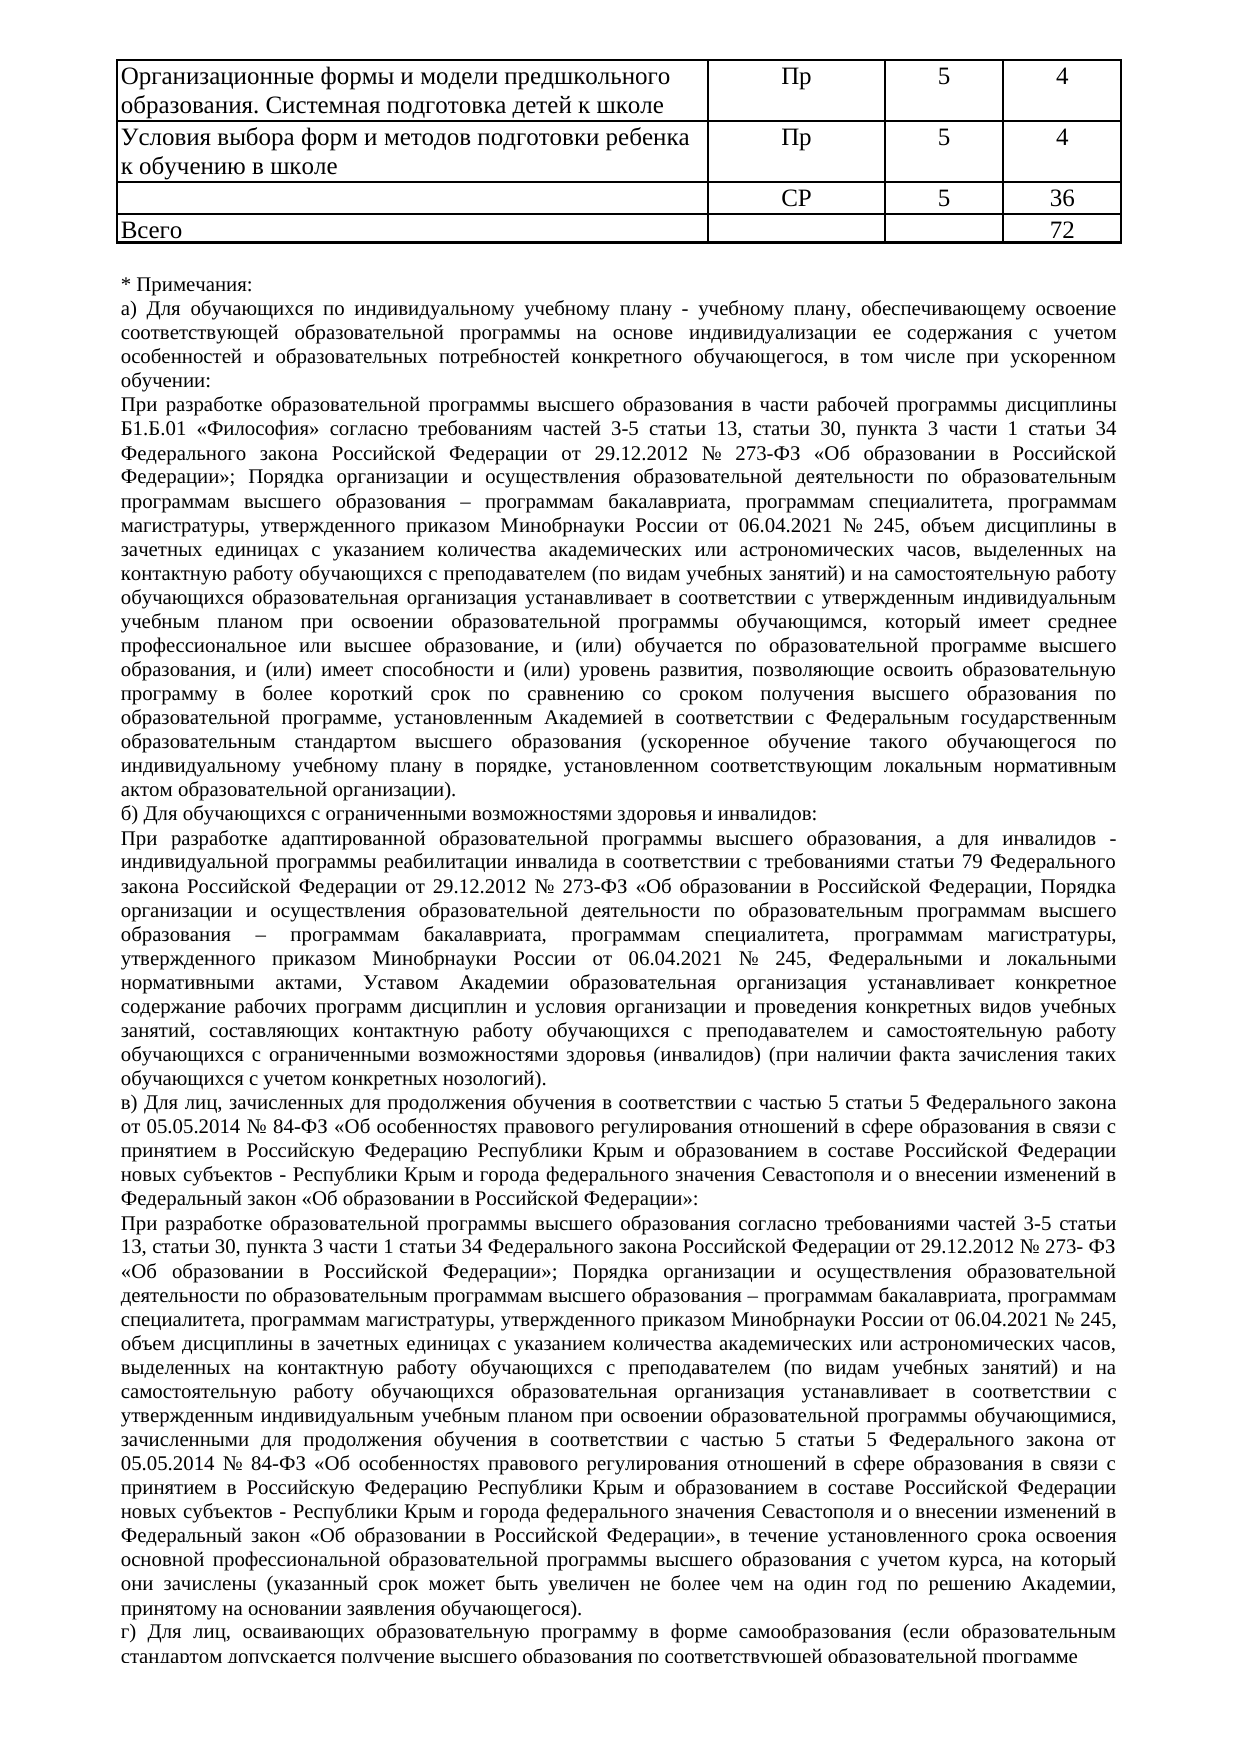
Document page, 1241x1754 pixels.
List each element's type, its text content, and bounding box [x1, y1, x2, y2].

table_cell СР [709, 183, 884, 213]
table_cell [709, 215, 884, 241]
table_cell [118, 122, 707, 181]
table_cell Всего [118, 215, 707, 241]
table_cell 4 [1004, 122, 1120, 181]
table_cell 5 [886, 183, 1002, 213]
table_header Пр [709, 61, 884, 120]
table_header 5 [886, 61, 1002, 120]
table_header Организационные формы и модели предшкольного образования. Системная подготовка детей к школе [118, 61, 707, 120]
table_cell Пр [709, 122, 884, 181]
table_cell [886, 215, 1002, 241]
table_cell 72 [1004, 215, 1120, 241]
table_cell [118, 183, 707, 213]
table_cell 36 [1004, 183, 1120, 213]
table_cell 5 [886, 122, 1002, 181]
table_header 4 [1004, 61, 1120, 120]
table_cell * Примечания: а) Для обучающихся по индивидуальному учебному плану - учебному плану, обеспечивающему освоение соответствующей образовательной программы на основе индивидуализации ее содержания с учетом особенностей и образовательных потребностей конкретного обучающегося, в том числе при ускоренном обучении: При разработке образовательной программы высшего образования в части рабочей программы дисциплины Б1.Б.01 «Философия» согласно требованиям частей 3-5 статьи 13, статьи 30, пункта 3 части 1 статьи 34 Федерального закона Российской Федерации от 29.12.2012 № 273-ФЗ «Об образовании в Российской Федерации»; Порядка организации и осуществления образовательной деятельности по образовательным программам высшего образования – программам бакалавриата, программам специалитета, программам магистратуры, утвержденного приказом Минобрнауки России от 06.04.2021 № 245, объем дисциплины в зачетных единицах с указанием количества академических или астрономических часов, выделенных на контактную работу обучающихся с преподавателем (по видам учебных занятий) и на самостоятельную работу обучающихся образовательная организация устанавливает в соответствии с утвержденным индивидуальным учебным планом при освоении образовательной программы обучающимся, который имеет среднее профессиональное или высшее образование, и (или) обучается по образовательной программе высшего образования, и (или) имеет способности и (или) уровень развития, позволяющие освоить образовательную программу в более короткий срок по сравнению со сроком получения высшего образования по образовательной программе, установленным Академией в соответствии с Федеральным государственным образовательным стандартом высшего образования (ускоренное обучение такого обучающегося по индивидуальному учебному плану в порядке, установленном соответствующим локальным нормативным актом образовательной организации). б) Для обучающихся с ограниченными возможностями здоровья и инвалидов: При разработке адаптированной образовательной программы высшего образования, а для инвалидов - индивидуальной программы реабилитации инвалида в соответствии с требованиями статьи 79 Федерального закона Российской Федерации от 29.12.2012 № 273-ФЗ «Об образовании в Российской Федерации, Порядка организации и осуществления образовательной деятельности по образовательным программам высшего образования – программам бакалавриата, программам специалитета, программам магистратуры, утвержденного приказом Минобрнауки России от 06.04.2021 № 245, Федеральными и локальными нормативными актами, Уставом Академии образовательная организация устанавливает конкретное содержание рабочих программ дисциплин и условия организации и проведения конкретных видов учебных занятий, составляющих контактную работу обучающихся с преподавателем и самостоятельную работу обучающихся с ограниченными возможностями здоровья (инвалидов) (при наличии факта зачисления таких обучающихся с учетом конкретных нозологий). в) Для лиц, зачисленных для продолжения обучения в соответствии с частью 5 статьи 5 Федерального закона от 05.05.2014 № 84-ФЗ «Об особенностях правового регулирования отношений в сфере образования в связи с принятием в Российскую Федерацию Республики Крым и образованием в составе Российской Федерации новых субъектов - Республики Крым и города федерального значения Севастополя и о внесении изменений в Федеральный закон «Об образовании в Российской Федерации»: При разработке образовательной программы высшего образования согласно требованиями частей 3-5 статьи 13, статьи 30, пункта 3 части 1 статьи 34 Федерального закона Российской Федерации от 29.12.2012 № 273- ФЗ «Об образовании в Российской Федерации»; Порядка организации и осуществления образовательной деятельности по образовательным программам высшего образования – программам бакалавриата, программам специалитета, программам магистратуры, утвержденного приказом Минобрнауки России от 06.04.2021 № 245, объем дисциплины в зачетных единицах с указанием количества академических или астрономических часов, выделенных на контактную работу обучающихся с преподавателем (по видам учебных занятий) и на самостоятельную работу обучающихся образовательная организация устанавливает в соответствии с утвержденным индивидуальным учебным планом при освоении образовательной программы обучающимися, зачисленными для продолжения обучения в соответствии с частью 5 статьи 5 Федерального закона от 05.05.2014 № 84-ФЗ «Об особенностях правового регулирования отношений в сфере образования в связи с принятием в Российскую Федерацию Республики Крым и образованием в составе Российской Федерации новых субъектов - Республики Крым и города федерального значения Севастополя и о внесении изменений в Федеральный закон «Об образовании в Российской Федерации», в течение установленного срока освоения основной профессиональной образовательной программы высшего образования с учетом курса, на который они зачислены (указанный срок может быть увеличен не более чем на один год по решению Академии, принятому на основании заявления обучающегося). г) Для лиц, осваивающих образовательную программу в форме самообразования (если образовательным стандартом допускается получение высшего образования по соответствующей образовательной программе [117, 244, 1121, 1662]
